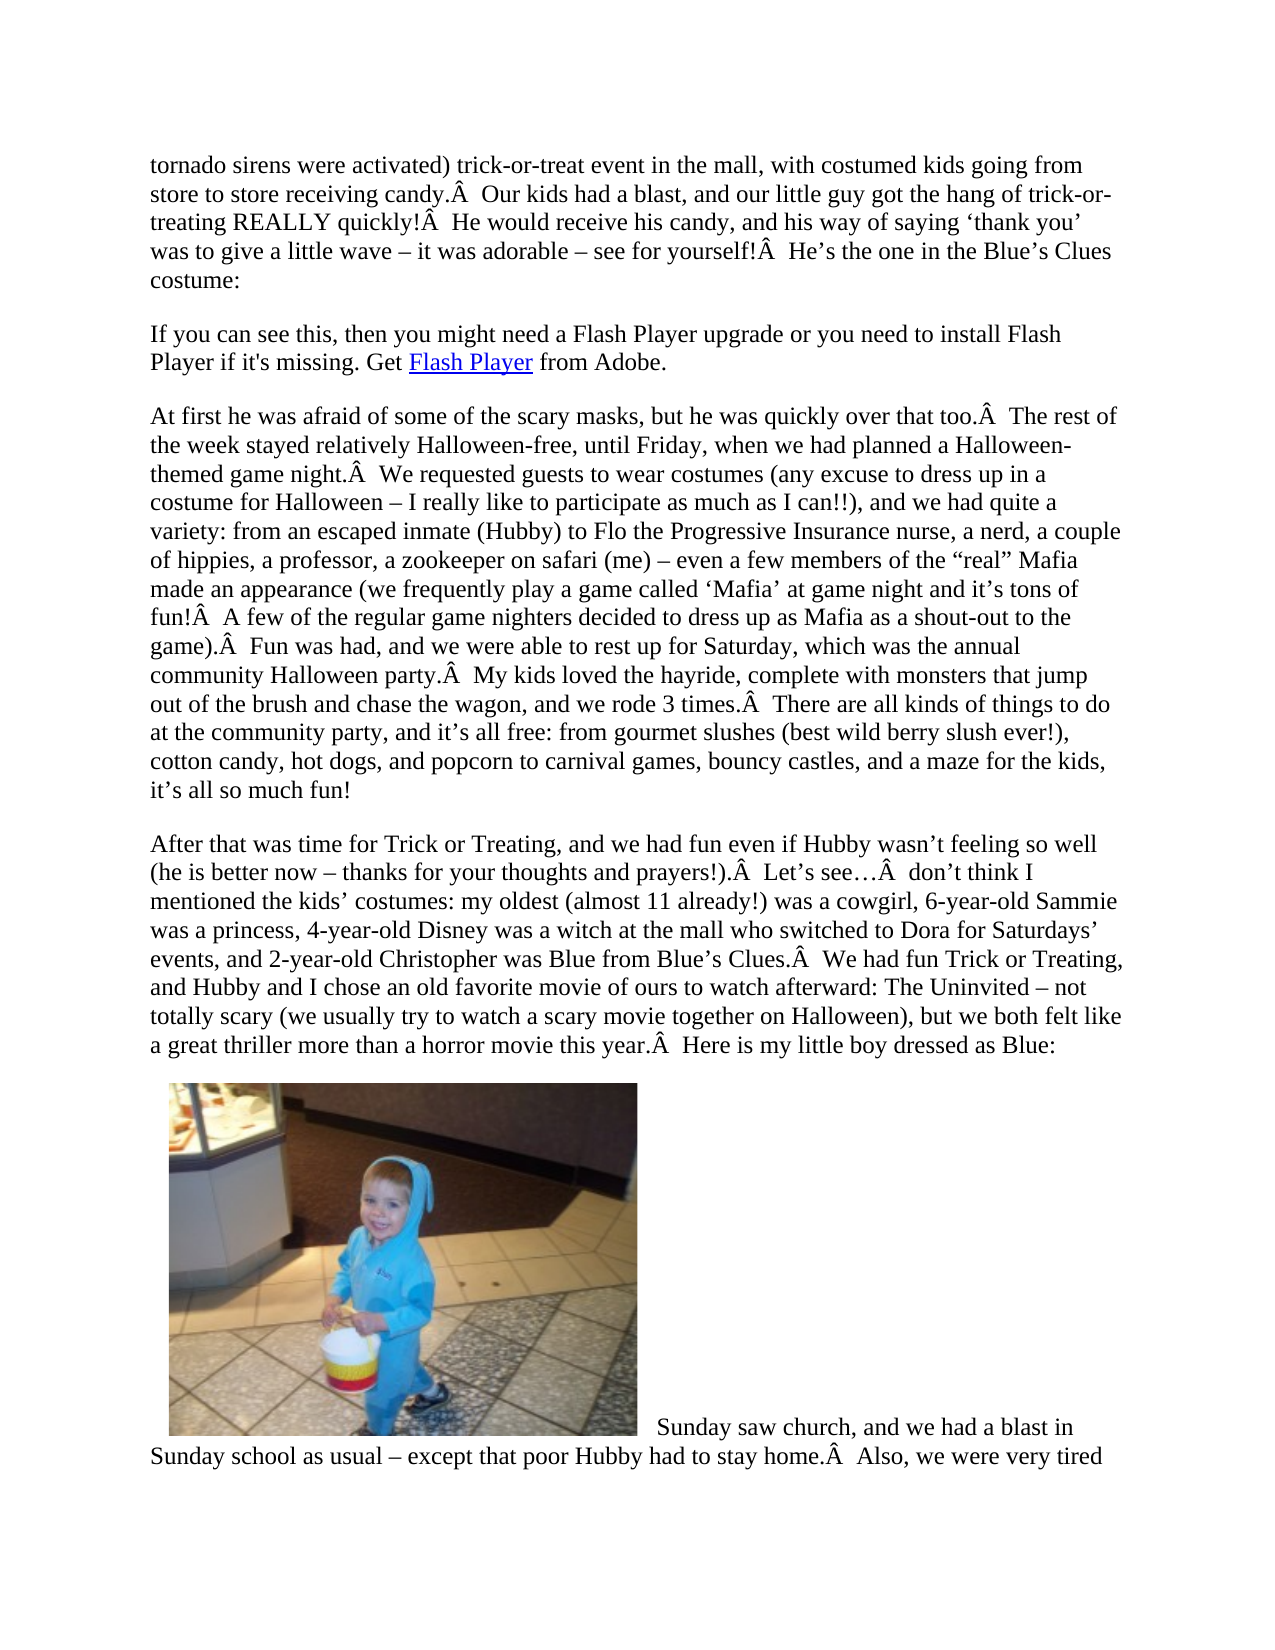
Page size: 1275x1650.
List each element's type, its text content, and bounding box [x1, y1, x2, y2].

text If you can see this, then you might need a Flash Player upgrade or you need to install Flash Player if it's missing. Get Flash Player from Adobe. [150, 319, 1125, 376]
text At first he was afraid of some of the scary masks, but he was quickly over that too.Â The rest of the week stayed relatively Halloween-free, until Friday, when we had planned a Halloween-themed game night.Â We requested guests to wear costumes (any excuse to dress up in a costume for Halloween – I really like to participate as much as I can!!), and we had quite a variety: from an escaped inmate (Hubby) to Flo the Progressive Insurance nurse, a nerd, a couple of hippies, a professor, a zookeeper on safari (me) – even a few members of the “real” Mafia made an appearance (we frequently play a game called ‘Mafia’ at game night and it’s tons of fun!Â A few of the regular game nighters decided to dress up as Mafia as a shout-out to the game).Â Fun was had, and we were able to rest up for Saturday, which was the annual community Halloween party.Â My kids loved the hayride, complete with monsters that jump out of the brush and chase the wagon, and we rode 3 times.Â There are all kinds of things to do at the community party, and it’s all free: from gourmet slushes (best wild berry slush ever!), cotton candy, hot dogs, and popcorn to carnival games, bouncy castles, and a maze for the kids, it’s all so much fun! [150, 401, 1125, 804]
text After that was time for Trick or Treating, and we had fun even if Hubby wasn’t feeling so well (he is better now – thanks for your thoughts and prayers!).Â Let’s see…Â don’t think I mentioned the kids’ costumes: my oldest (almost 11 already!) was a cowgirl, 6-year-old Sammie was a princess, 4-year-old Disney was a witch at the mall who switched to Dora for Saturdays’ events, and 2-year-old Christopher was Blue from Blue’s Clues.Â We had fun Trick or Treating, and Hubby and I chose an old favorite movie of ours to watch afterward: The Uninvited – not totally scary (we usually try to watch a scary movie together on Halloween), but we both felt like a great thriller more than a horror movie this year.Â Here is my little boy dressed as Blue: [150, 829, 1125, 1059]
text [150, 1084, 1125, 1469]
picture [168, 1083, 638, 1436]
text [150, 150, 1125, 294]
